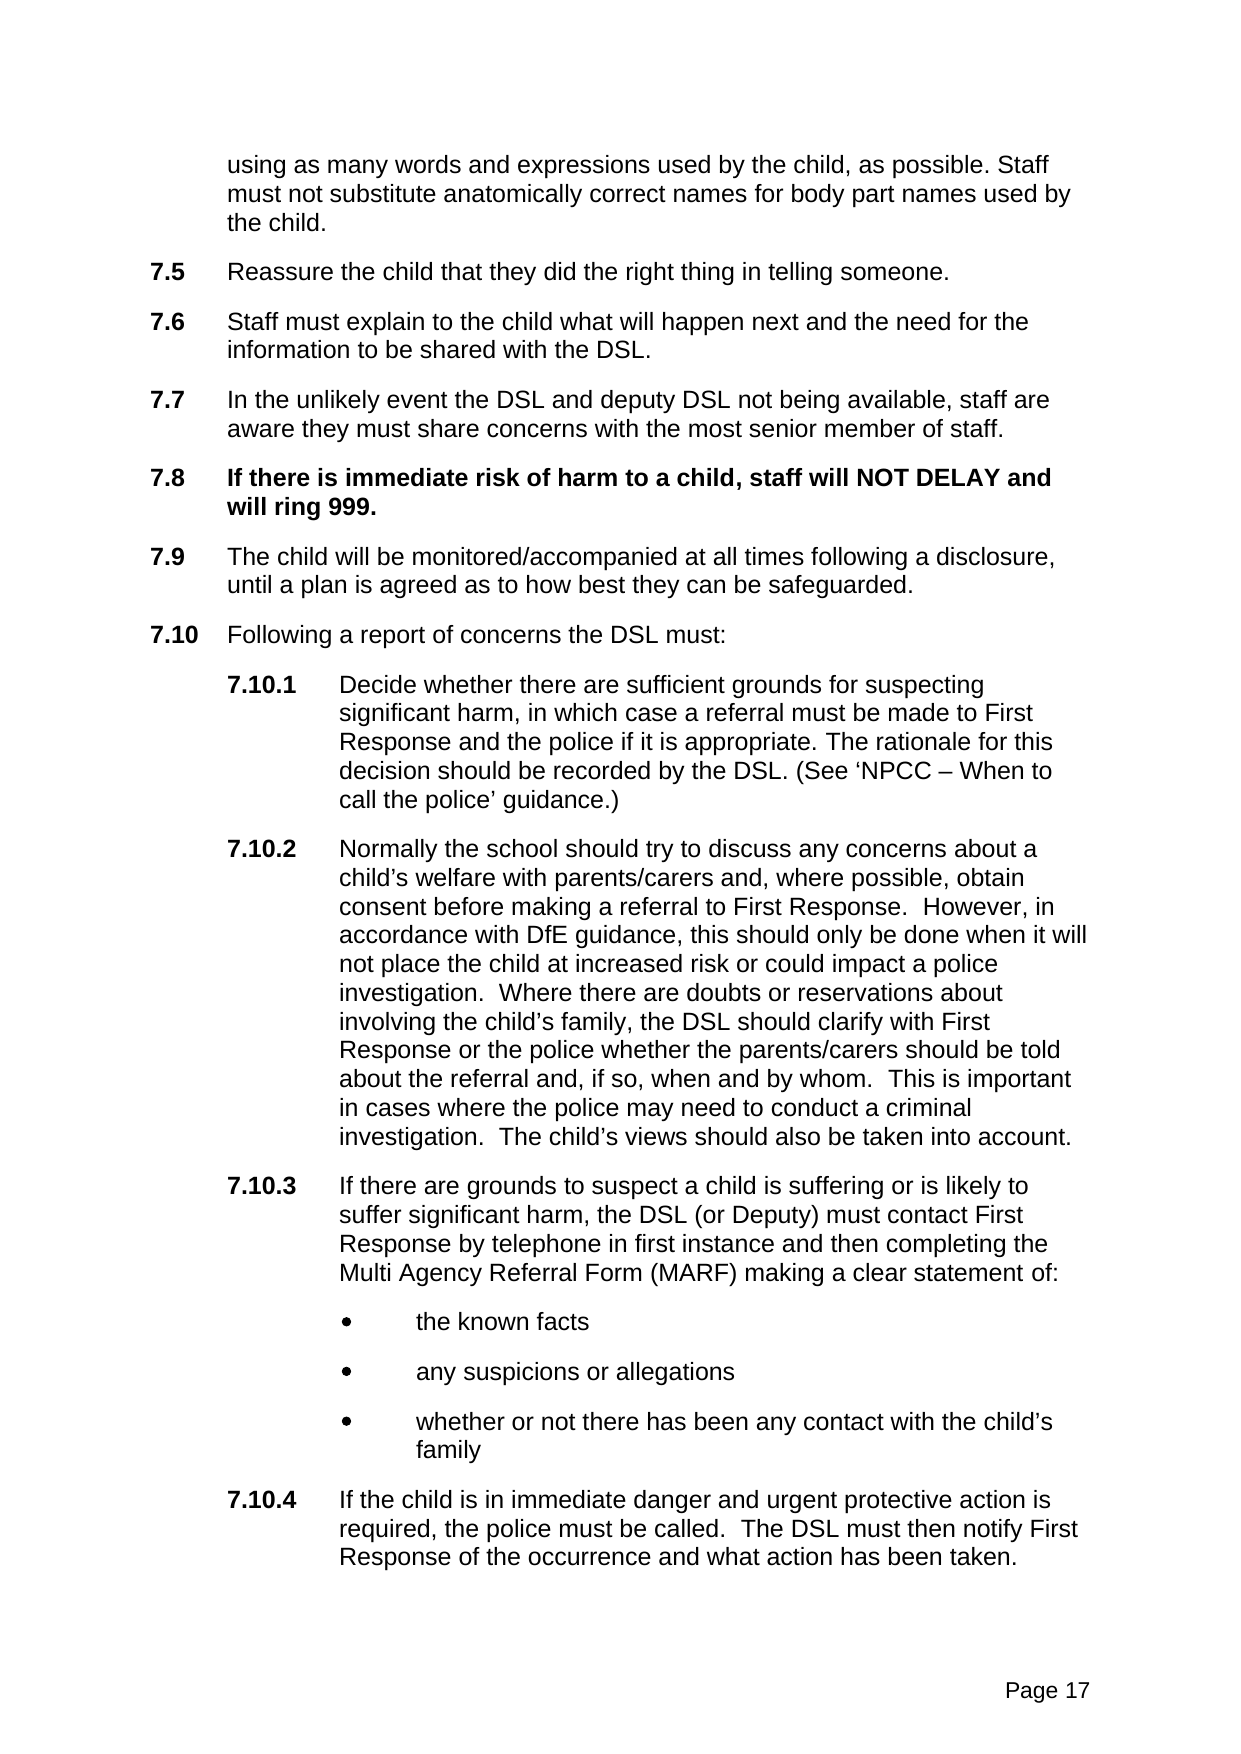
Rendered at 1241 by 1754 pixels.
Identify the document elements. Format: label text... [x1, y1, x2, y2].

list Reassure the child that they did the right thing in telling someone. [150, 257, 1090, 286]
list In the unlikely event the DSL and deputy DSL not being available, staff are aware they must share concerns with the most senior member of staff. [150, 385, 1090, 442]
list whether or not there has been any contact with the child’s family [342, 1406, 1090, 1464]
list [150, 150, 1090, 236]
list If there are grounds to suspect a child is suffering or is likely to suffer significant harm, the DSL (or Deputy) must contact First Response by telephone in first instance and then completing the Multi Agency Referral Form (MARF) making a clear statement of: [227, 1171, 1090, 1286]
list The child will be monitored/accompanied at all times following a disclosure, until a plan is agreed as to how best they can be safeguarded. [150, 542, 1090, 599]
list the known facts [342, 1307, 1090, 1336]
list If there is immediate risk of harm to a child, staff will NOT DELAY and will ring 999. [150, 463, 1090, 521]
list Normally the school should try to discuss any concerns about a child’s welfare with parents/carers and, where possible, obtain consent before making a referral to First Response. However, in accordance with DfE guidance, this should only be done when it will not place the child at increased risk or could impact a police investigation. Where there are doubts or reservations about involving the child’s family, the DSL should clarify with First Response or the police whether the parents/carers should be told about the referral and, if so, when and by whom. This is important in cases where the police may need to conduct a criminal investigation. The child’s views should also be taken into account. [227, 834, 1090, 1150]
list Staff must explain to the child what will happen next and the need for the information to be shared with the DSL. [150, 307, 1090, 364]
list Following a report of concerns the DSL must: [150, 620, 1090, 649]
list any suspicions or allegations [342, 1357, 1090, 1386]
list Decide whether there are sufficient grounds for suspecting significant harm, in which case a referral must be made to First Response and the police if it is appropriate. The rationale for this decision should be recorded by the DSL. (See ‘NPCC – When to call the police’ guidance.) [227, 669, 1090, 813]
list If the child is in immediate danger and urgent protective action is required, the police must be called. The DSL must then notify First Response of the occurrence and what action has been taken. [227, 1485, 1090, 1571]
